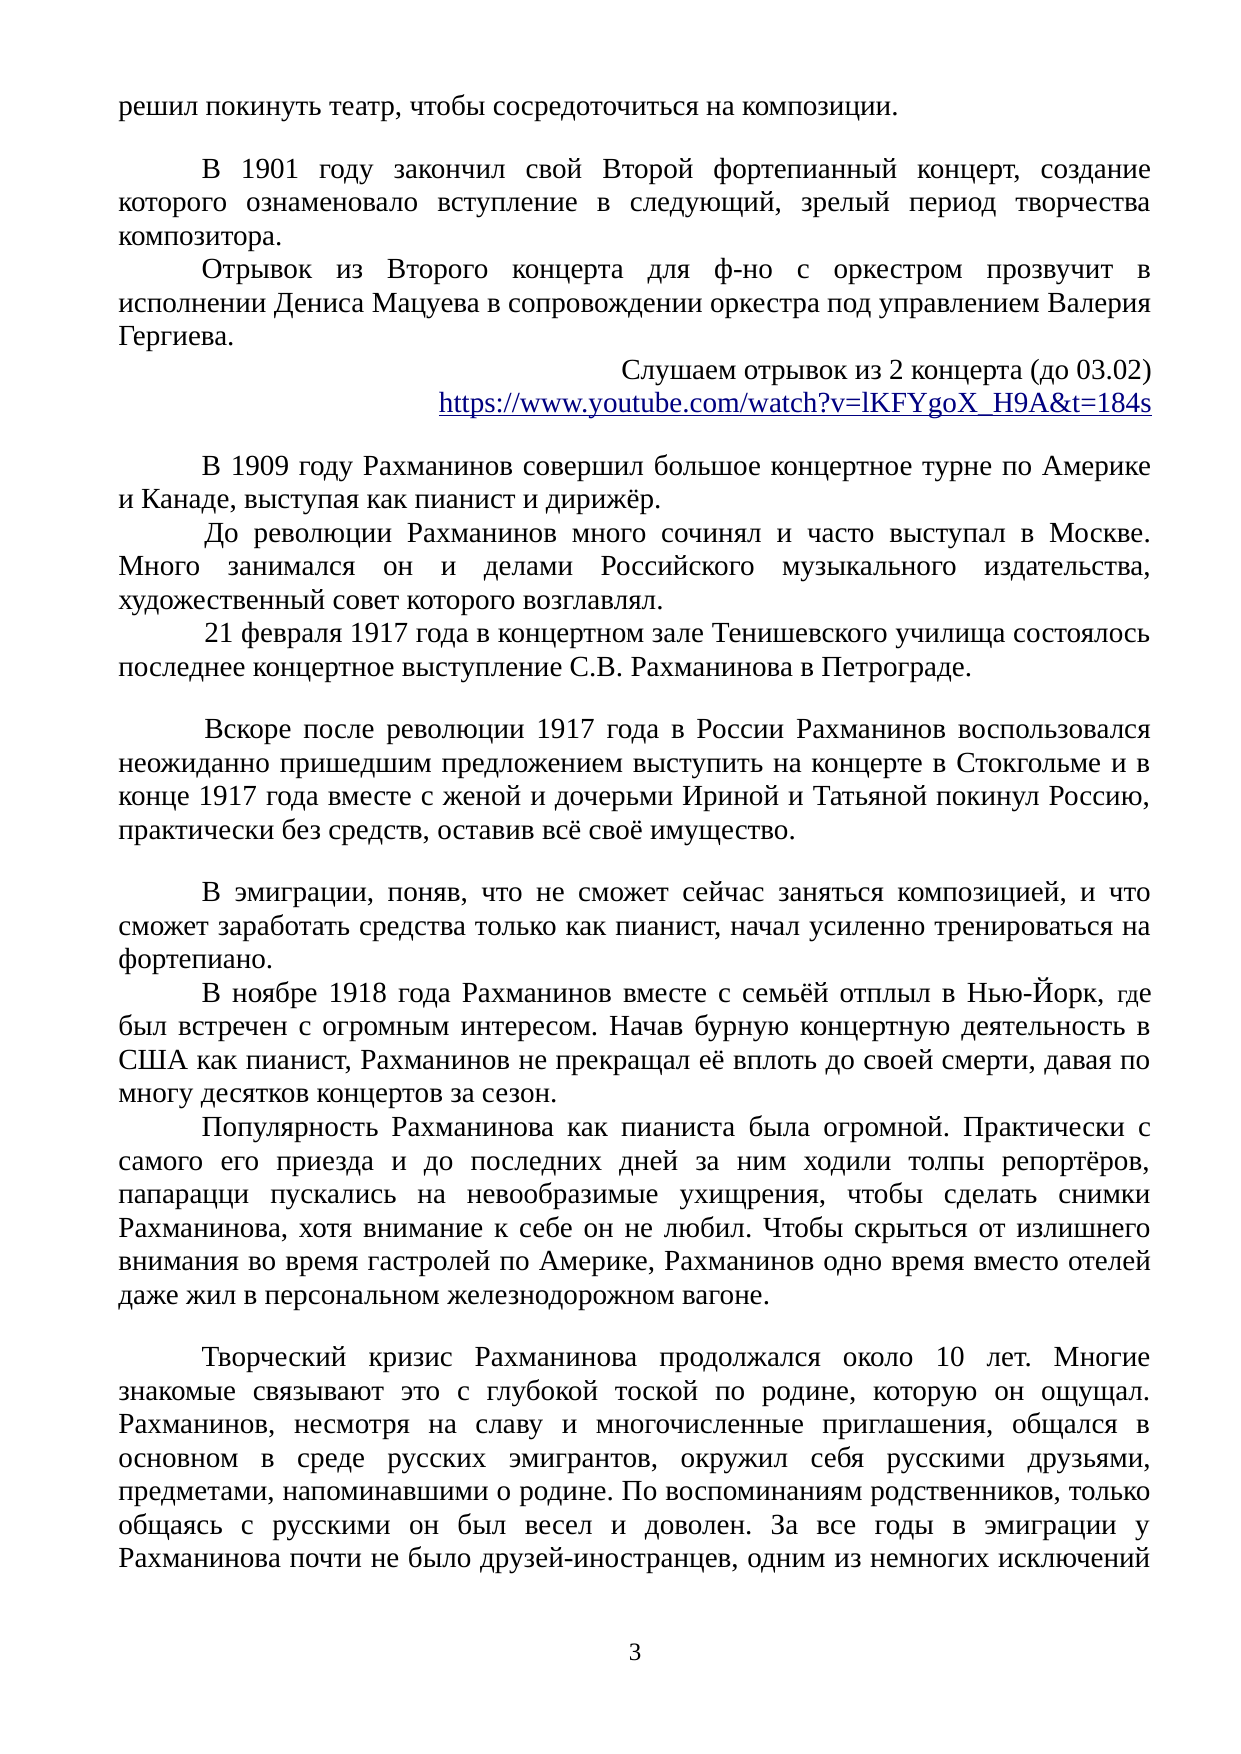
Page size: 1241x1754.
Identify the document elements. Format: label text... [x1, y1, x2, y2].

text В эмиграции, поняв, что не сможет сейчас заняться композицией, и что сможет заработать средства только как пианист, начал усиленно тренироваться на фортепиано. [118, 874, 1152, 975]
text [118, 1339, 1152, 1574]
text Популярность Рахманинова как пианиста была огромной. Практически с самого его приезда и до последних дней за ним ходили толпы репортёров, папарацци пускались на невообразимые ухищрения, чтобы сделать снимки Рахманинова, хотя внимание к себе он не любил. Чтобы скрыться от излишнего внимания во время гастролей по Америке, Рахманинов одно время вместо отелей даже жил в персональном железнодорожном вагоне. [118, 1109, 1152, 1310]
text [118, 88, 1152, 122]
text До революции Рахманинов много сочинял и часто выступал в Москве. Много занимался он и делами Российского музыкального издательства, художественный совет которого возглавлял. [118, 515, 1152, 616]
text Вскоре после революции 1917 года в России Рахманинов воспользовался неожиданно пришедшим предложением выступить на концерте в Стокгольме и в конце 1917 года вместе с женой и дочерьми Ириной и Татьяной покинул Россию, практически без средств, оставив всё своё имущество. [118, 711, 1152, 846]
text Отрывок из Второго концерта для ф-но с оркестром прозвучит в исполнении Дениса Мацуева в сопровождении оркестра под управлением Валерия Гергиева. [118, 251, 1152, 352]
text Слушаем отрывок из 2 концерта (до 03.02) [118, 352, 1152, 386]
text 21 февраля 1917 года в концертном зале Тенишевского училища состоялось последнее концертное выступление С.В. Рахманинова в Петрограде. [118, 616, 1152, 683]
text В 1909 году Рахманинов совершил большое концертное турне по Америке и Канаде, выступая как пианист и дирижёр. [118, 448, 1152, 515]
text В 1901 году закончил свой Второй фортепианный концерт, создание которого ознаменовало вступление в следующий, зрелый период творчества композитора. [118, 151, 1152, 251]
text https://www.youtube.com/watch?v=lKFYgoX_H9A&t=184s [118, 386, 1152, 419]
text В ноябре 1918 года Рахманинов вместе с семьёй отплыл в Нью-Йорк, где был встречен с огромным интересом. Начав бурную концертную деятельность в США как пианист, Рахманинов не прекращал её вплоть до своей смерти, давая по многу десятков концертов за сезон. [118, 975, 1152, 1109]
